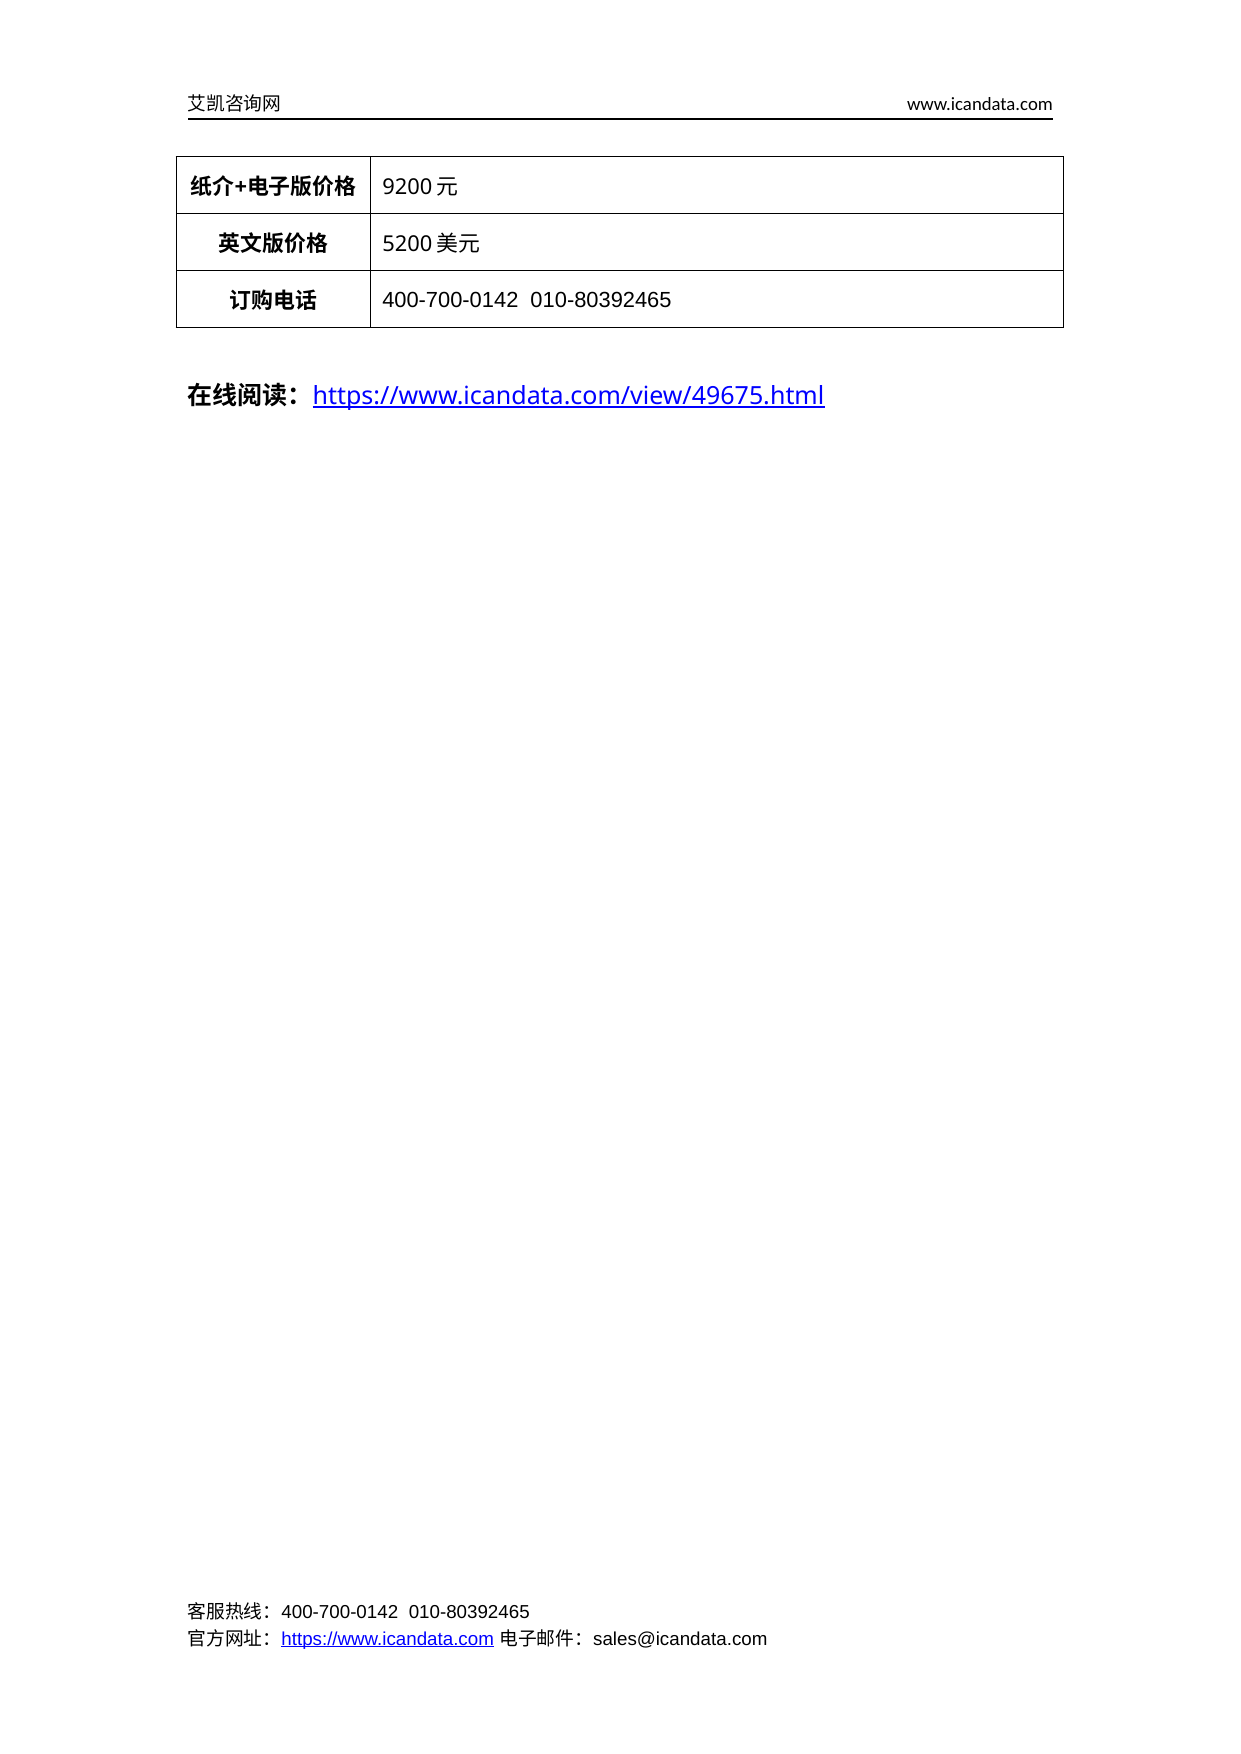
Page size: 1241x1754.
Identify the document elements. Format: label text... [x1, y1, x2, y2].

table_cell 订购电话 [177, 271, 370, 327]
text 在线阅读：https://www.icandata.com/view/49675.html [187, 361, 1053, 426]
table_cell 400-700-0142 010-80392465 [371, 271, 1063, 327]
table_cell 英文版价格 [177, 214, 370, 270]
table_cell 纸介+电子版价格 [177, 157, 370, 213]
table_cell 5200美元 [371, 214, 1063, 270]
table_cell 9200元 [371, 157, 1063, 213]
